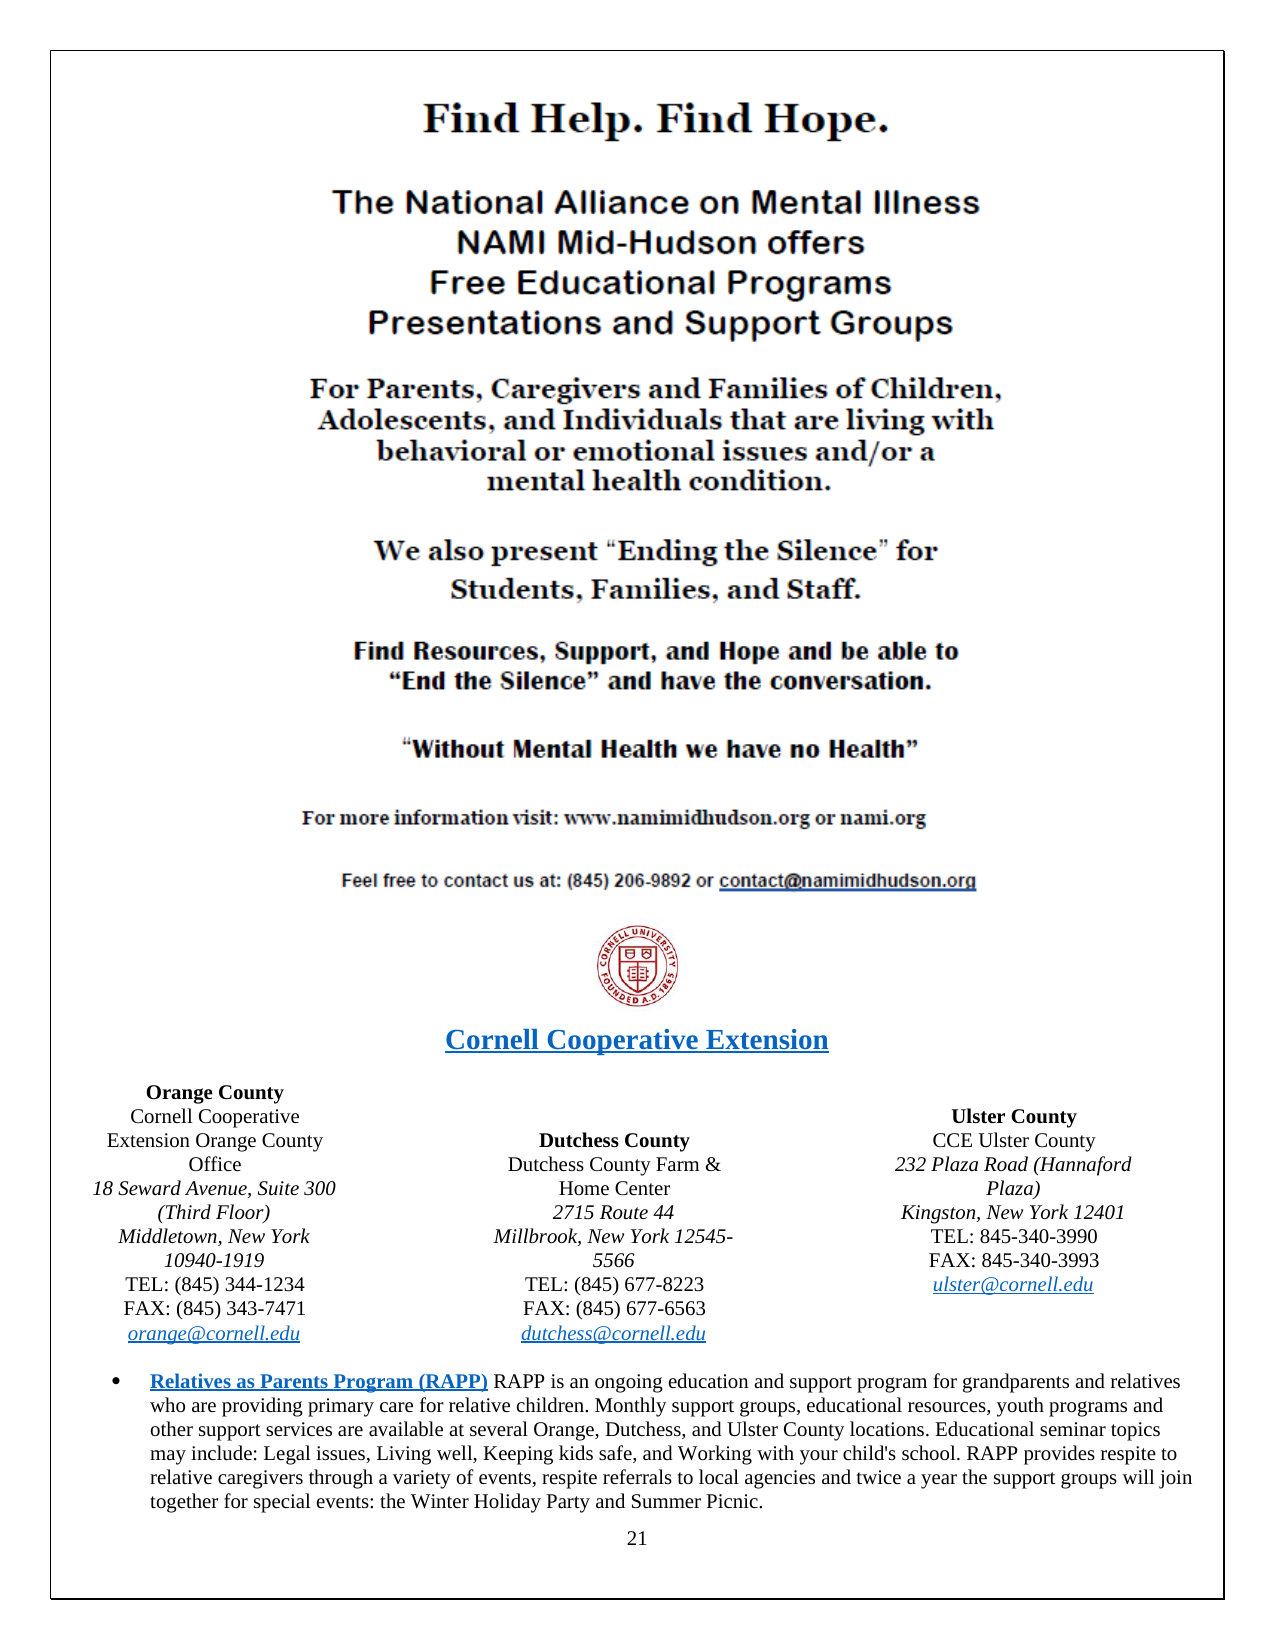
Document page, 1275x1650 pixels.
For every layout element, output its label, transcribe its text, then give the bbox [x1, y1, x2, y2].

text Kingston, New York 12401 [889, 1200, 1139, 1224]
text TEL: (845) 677-8223 [489, 1272, 739, 1296]
text Dutchess County Farm & Home Center [489, 1152, 739, 1200]
picture [568, 917, 706, 1023]
text Dutchess County [489, 1128, 739, 1152]
text ulster@cornell.edu [889, 1272, 1139, 1296]
text FAX: (845) 343-7471 [90, 1296, 339, 1320]
text Middletown, New York 10940-1919 [90, 1224, 339, 1272]
text TEL: 845-340-3990 [889, 1224, 1139, 1248]
text Cornell Cooperative Extension [75, 1022, 1199, 1056]
text 2715 Route 44 [489, 1200, 739, 1224]
text Cornell Cooperative Extension Orange County Office [90, 1104, 339, 1176]
text CCE Ulster County [889, 1128, 1139, 1152]
text Ulster County [889, 1104, 1139, 1128]
text FAX: (845) 677-6563 [489, 1296, 739, 1320]
text Orange County [90, 1080, 339, 1104]
list Relatives as Parents Program (RAPP) RAPP is an ongoing education and support program for grandparents and relatives who are providing primary care for relative children. Monthly support groups, educational resources, youth programs and other support services are available at several Orange, Dutchess, and Ulster County locations. Educational seminar topics may include: Legal issues, Living well, Keeping kids safe, and Working with your child's school. RAPP provides respite to relative caregivers through a variety of events, respite referrals to local agencies and twice a year the support groups will join together for special events: the Winter Holiday Party and Summer Picnic. [112, 1368, 1199, 1513]
picture [261, 76, 1051, 902]
text dutchess@cornell.edu [489, 1320, 739, 1344]
text 232 Plaza Road (Hannaford Plaza) [889, 1152, 1139, 1200]
text 18 Seward Avenue, Suite 300 (Third Floor) [90, 1176, 339, 1224]
text orange@cornell.edu [90, 1320, 339, 1344]
text TEL: (845) 344-1234 [90, 1272, 339, 1296]
text FAX: 845-340-3993 [889, 1248, 1139, 1272]
text Millbrook, New York 12545-5566 [489, 1224, 739, 1272]
